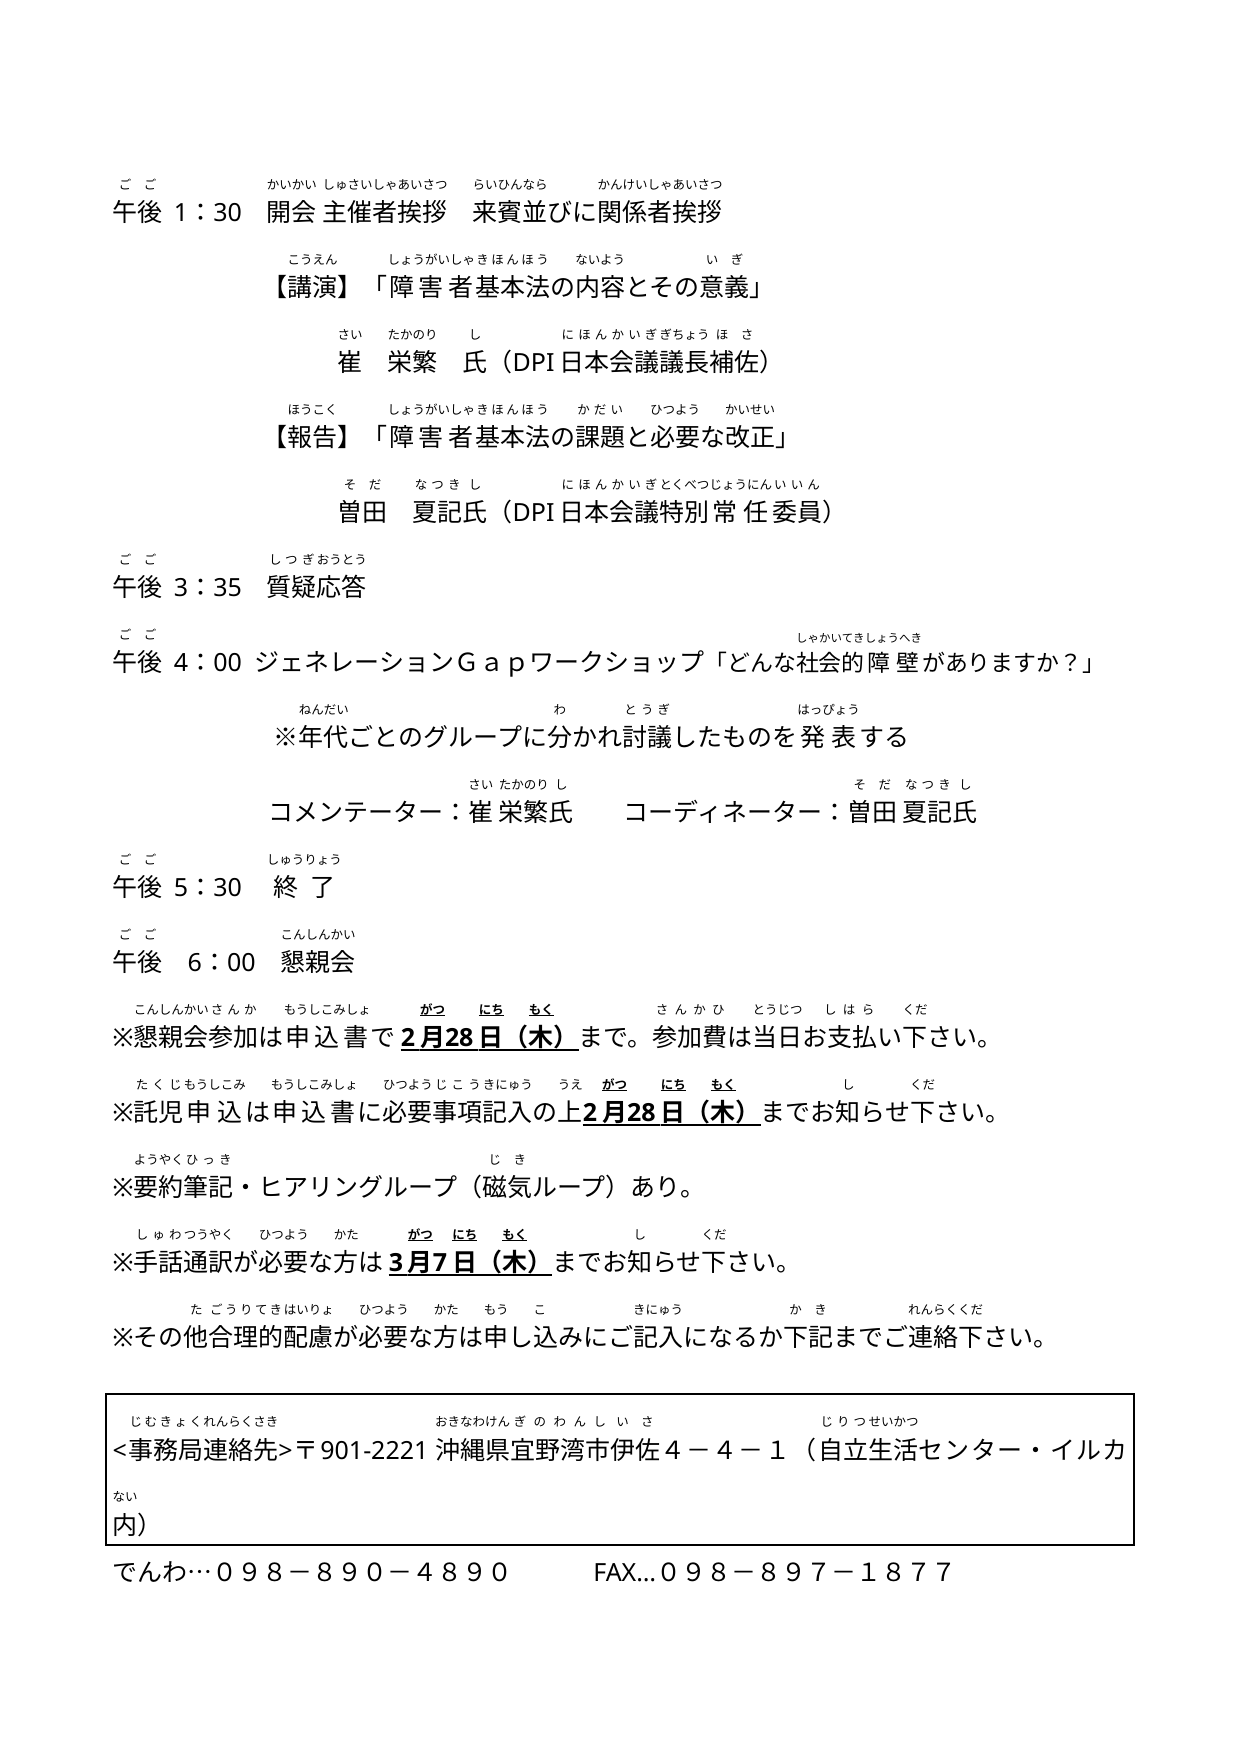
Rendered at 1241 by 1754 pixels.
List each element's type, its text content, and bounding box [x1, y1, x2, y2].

text でんわ…０９８－８９０－４８９０ FAX…０９８－８９７－１８７７ [112, 1552, 1128, 1589]
text ※はで228（）まで。はいさい。 [112, 989, 1128, 1064]
text ※・ヒアリングループ（ループ）あり。 [112, 1139, 1128, 1214]
text 【】「のとな」 [112, 389, 1128, 464]
text ※はにの228（）までおらせさい。 [112, 1064, 1128, 1139]
text ※ごとのグループにかれしたものをする [112, 689, 1128, 764]
text 3：35 [112, 539, 1128, 614]
text ※そのがなはみにごになるかまでごさい。 [112, 1289, 1128, 1364]
text 4：00 ジェネレーションＧａｐワークショップ「どんながありますか？」 [112, 614, 1128, 689]
text <>〒901-2221４－４－１（センター・イルカ） [112, 1402, 1128, 1544]
text 5：30 [112, 839, 1128, 914]
text 1：30 に [112, 164, 1128, 239]
text コメンテーター： コーディネーター： [112, 764, 1128, 839]
text 【】「のとその」 [112, 239, 1128, 314]
text （DPI） [112, 464, 1128, 539]
text （DPI） [112, 314, 1128, 389]
text 6：00 [112, 914, 1128, 989]
text ※がなは37（）までおらせさい。 [112, 1214, 1128, 1289]
